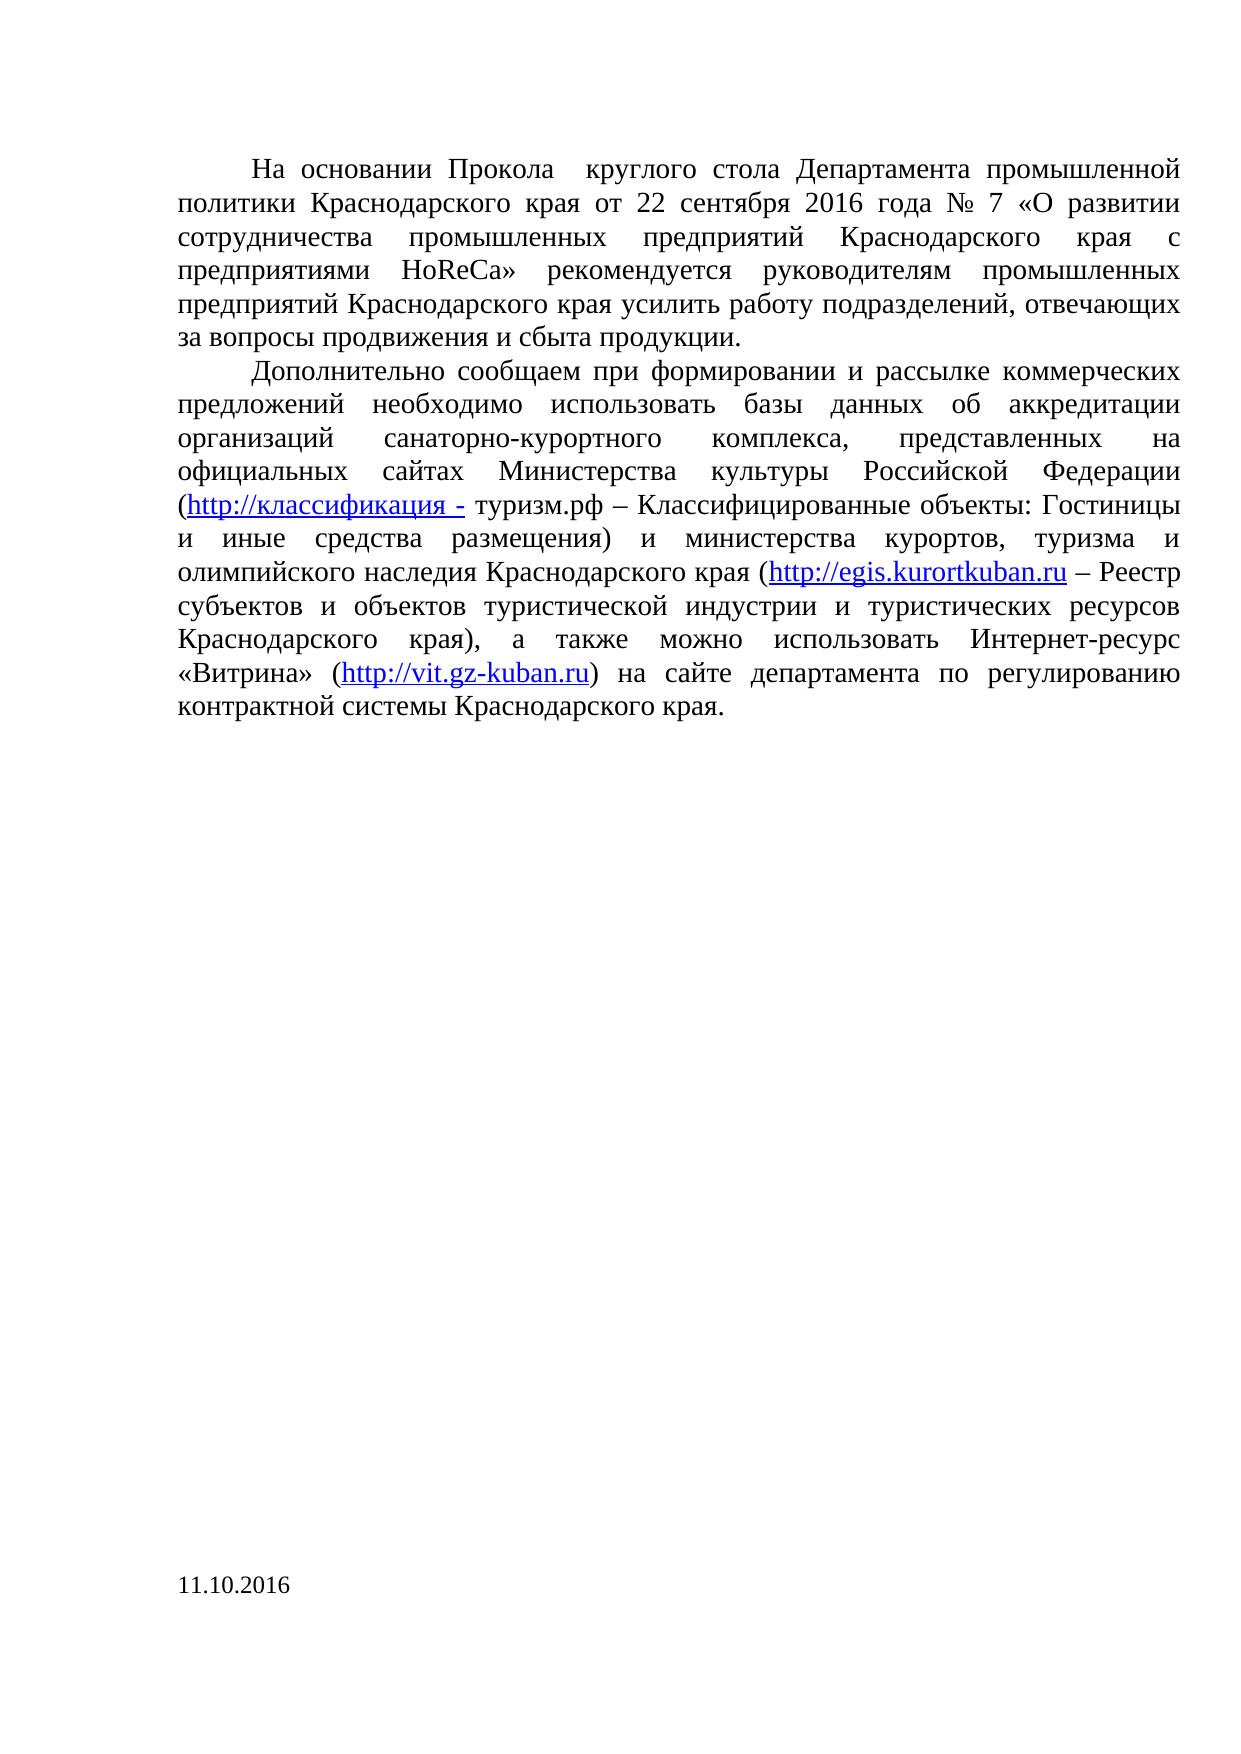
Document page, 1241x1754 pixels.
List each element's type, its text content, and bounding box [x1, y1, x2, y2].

text Дополнительно сообщаем при формировании и рассылке коммерческих предложений необходимо использовать базы данных об аккредитации организаций санаторно-курортного комплекса, представленных на официальных сайтах Министерства культуры Российской Федерации (http://классификация - туризм.рф – Классифицированные объекты: Гостиницы и иные средства размещения) и министерства курортов, туризма и олимпийского наследия Краснодарского края (http://egis.kurortkuban.ru – Реестр субъектов и объектов туристической индустрии и туристических ресурсов Краснодарского края), а также можно использовать Интернет-ресурс «Витрина» (http://vit.gz-kuban.ru) на сайте департамента по регулированию контрактной системы Краснодарского края. [177, 353, 1181, 722]
text 11.10.2016 [177, 1570, 1181, 1599]
text На основании Прокола круглого стола Департамента промышленной политики Краснодарского края от 22 сентября 2016 года № 7 «О развитии сотрудничества промышленных предприятий Краснодарского края с предприятиями HoReCa» рекомендуется руководителям промышленных предприятий Краснодарского края усилить работу подразделений, отвечающих за вопросы продвижения и сбыта продукции. [177, 152, 1181, 353]
